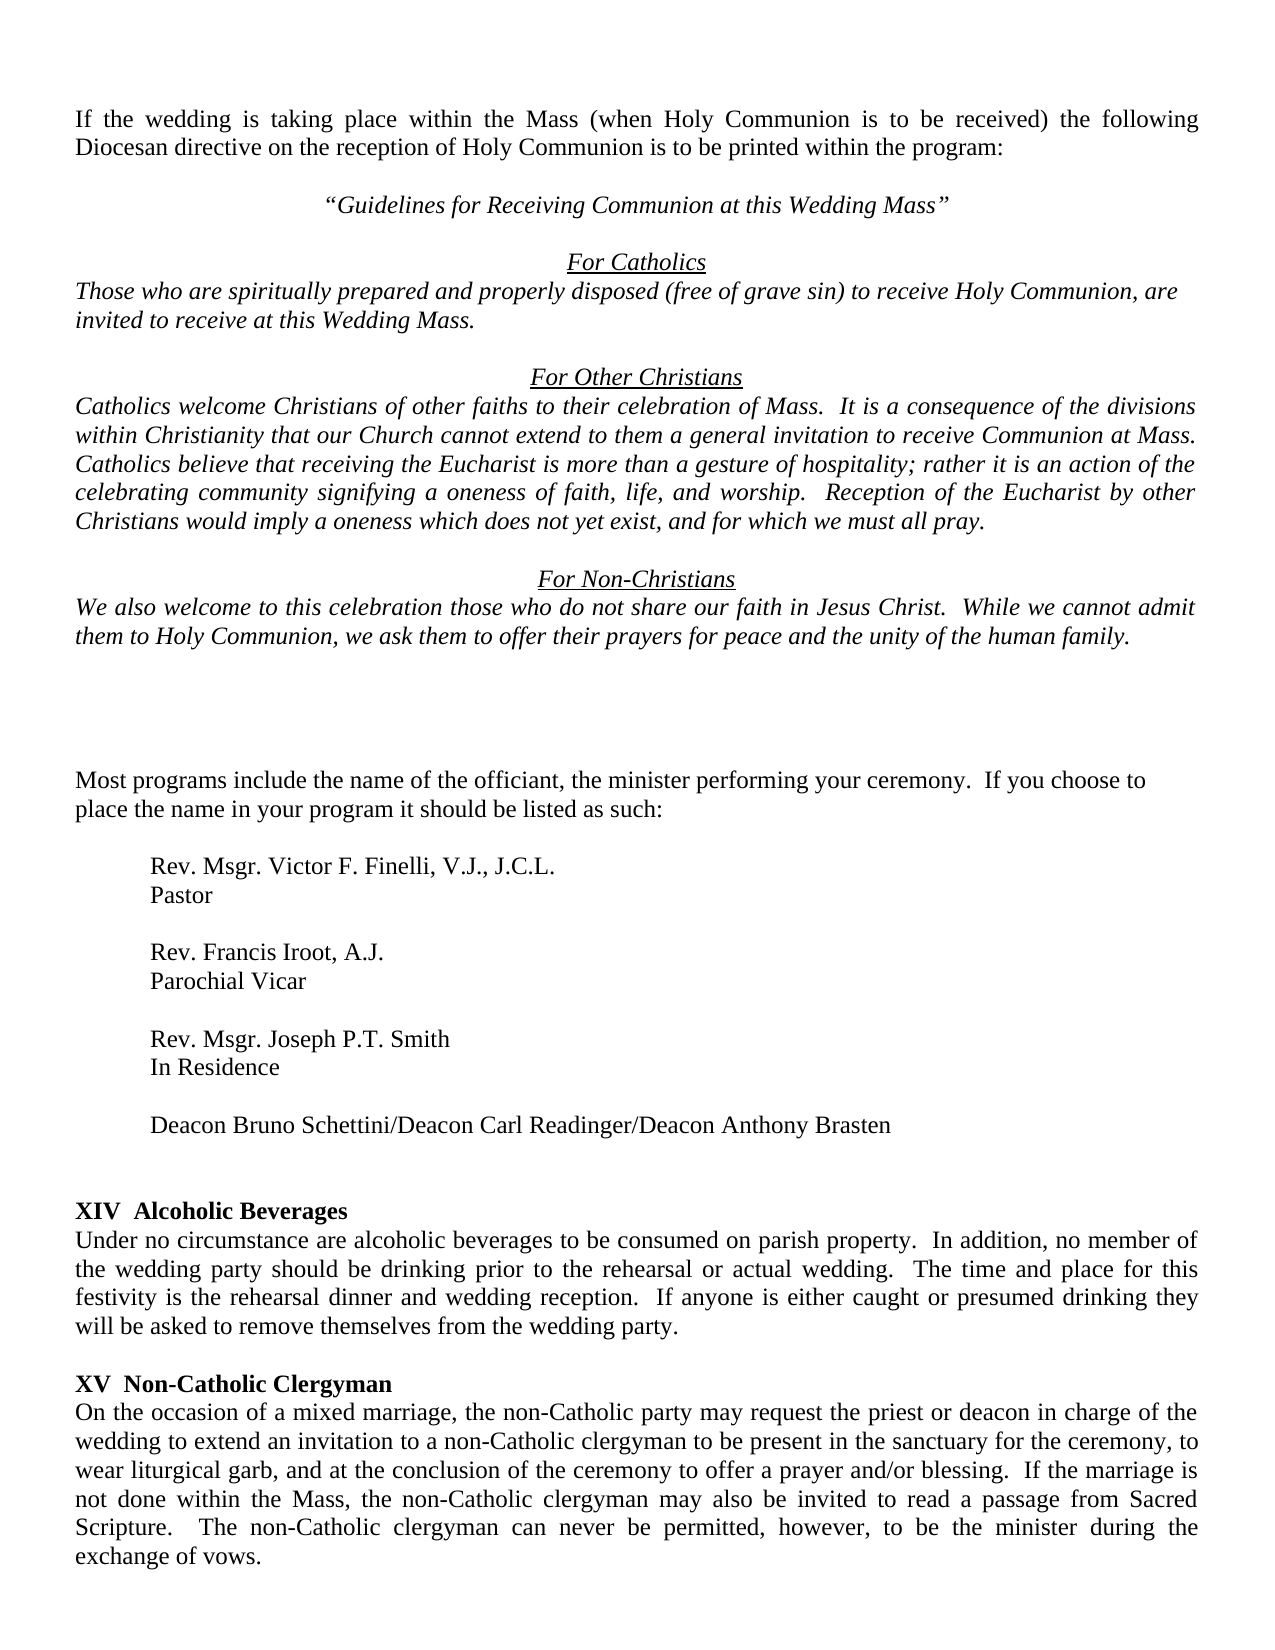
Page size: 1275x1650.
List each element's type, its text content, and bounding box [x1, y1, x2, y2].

text On the occasion of a mixed marriage, the non-Catholic party may request the priest or deacon in charge of the wedding to extend an invitation to a non-Catholic clergyman to be present in the sanctuary for the ceremony, to wear liturgical garb, and at the conclusion of the ceremony to offer a prayer and/or blessing. If the marriage is not done within the Mass, the non-Catholic clergyman may also be invited to read a passage from Sacred Scripture. The non-Catholic clergyman can never be permitted, however, to be the minister during the exchange of vows. [75, 1397, 1200, 1570]
text Those who are spiritually prepared and properly disposed (free of grave sin) to receive Holy Communion, are invited to receive at this Wedding Mass. [75, 276, 1200, 334]
text We also welcome to this celebration those who do not share our faith in Jesus Christ. While we cannot admit them to Holy Communion, we ask them to offer their prayers for peace and the unity of the human family. [75, 592, 1200, 650]
text If the wedding is taking place within the Mass (when Holy Communion is to be received) the following Diocesan directive on the reception of Holy Communion is to be printed within the program: [75, 104, 1200, 161]
text Rev. Francis Iroot, A.J. [75, 937, 1200, 966]
text XIV Alcoholic Beverages [75, 1196, 1200, 1225]
text Catholics welcome Christians of other faiths to their celebration of It is a consequence of the divisions within Christianity that our Church cannot extend to them a general invitation to receive Communion at Catholics believe that receiving the Eucharist is more than a gesture of hospitality; rather it is an action of the celebrating community signifying a oneness of faith, life, and worship. Reception of the Eucharist by other Christians would imply a oneness which does not yet exist, and for which we must all pray. [75, 391, 1200, 535]
text Rev. Msgr. Victor F. Finelli, V.J., J.C.L. [75, 851, 1200, 880]
text For Other Christians [75, 362, 1200, 391]
text In Residence [75, 1052, 1200, 1081]
text For Catholics [75, 247, 1200, 276]
text “Guidelines for Receiving Communion at this Wedding Mass” [75, 190, 1200, 219]
text Rev. Msgr. Joseph P.T. Smith [75, 1024, 1200, 1052]
text Deacon Bruno Schettini/Deacon Carl Readinger/Deacon Anthony Brasten [75, 1110, 1200, 1139]
text Pastor [75, 880, 1200, 909]
subtitle For Non-Christians [75, 564, 1200, 592]
text Under no circumstance are alcoholic beverages to be consumed on parish property. In addition, no member of the wedding party should be drinking prior to the rehearsal or actual wedding. The time and place for this festivity is the rehearsal dinner and wedding reception. If anyone is either caught or presumed drinking they will be asked to remove themselves from the wedding party. [75, 1225, 1200, 1340]
text Parochial Vicar [75, 966, 1200, 995]
text Most programs include the name of the officiant, the minister performing your ceremony. If you choose to place the name in your program it should be listed as such: [75, 765, 1200, 822]
text XV Non-Catholic Clergyman [75, 1369, 1200, 1397]
